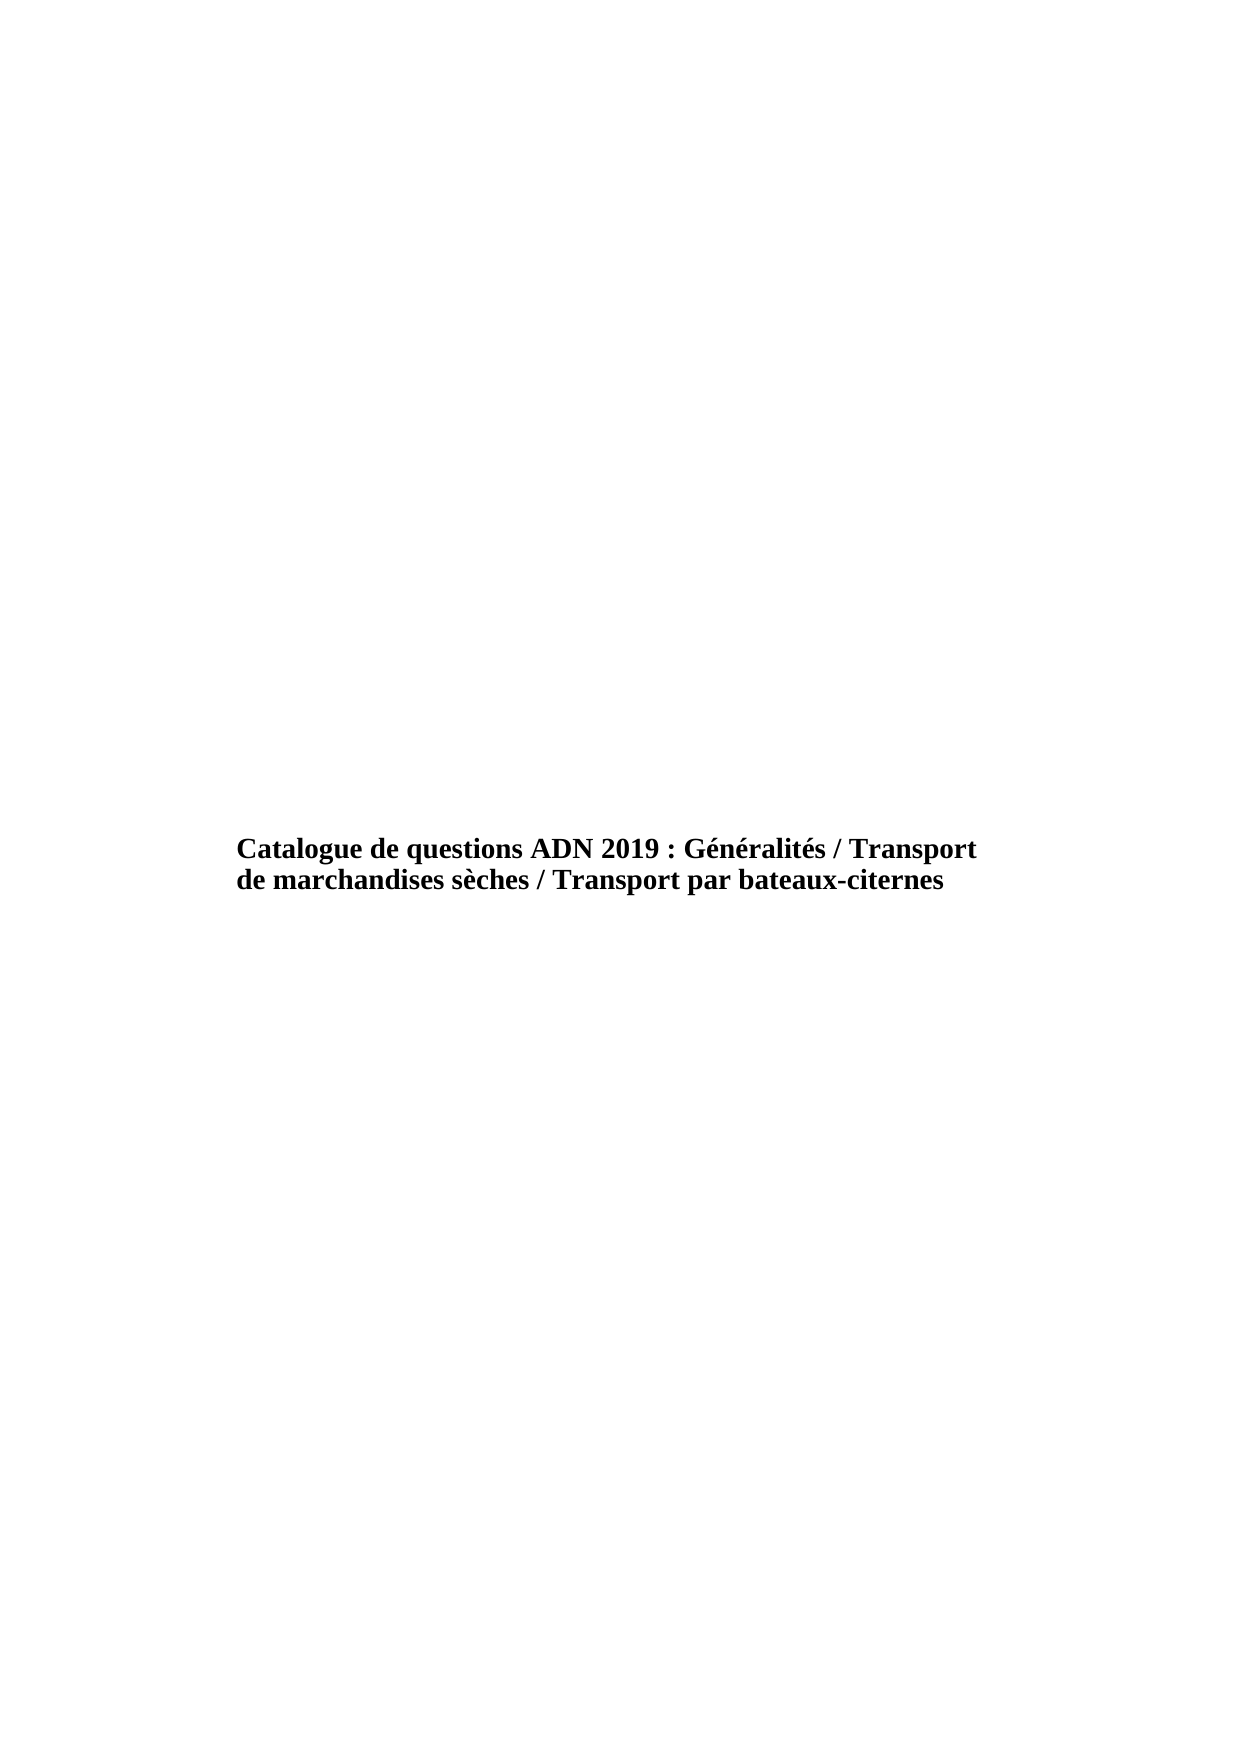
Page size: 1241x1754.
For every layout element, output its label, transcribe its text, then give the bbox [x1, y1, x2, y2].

text Catalogue de questions ADN 2019 : Généralités / Transport de marchandises sèches / Transport par bateaux-citernes [118, 833, 1004, 896]
